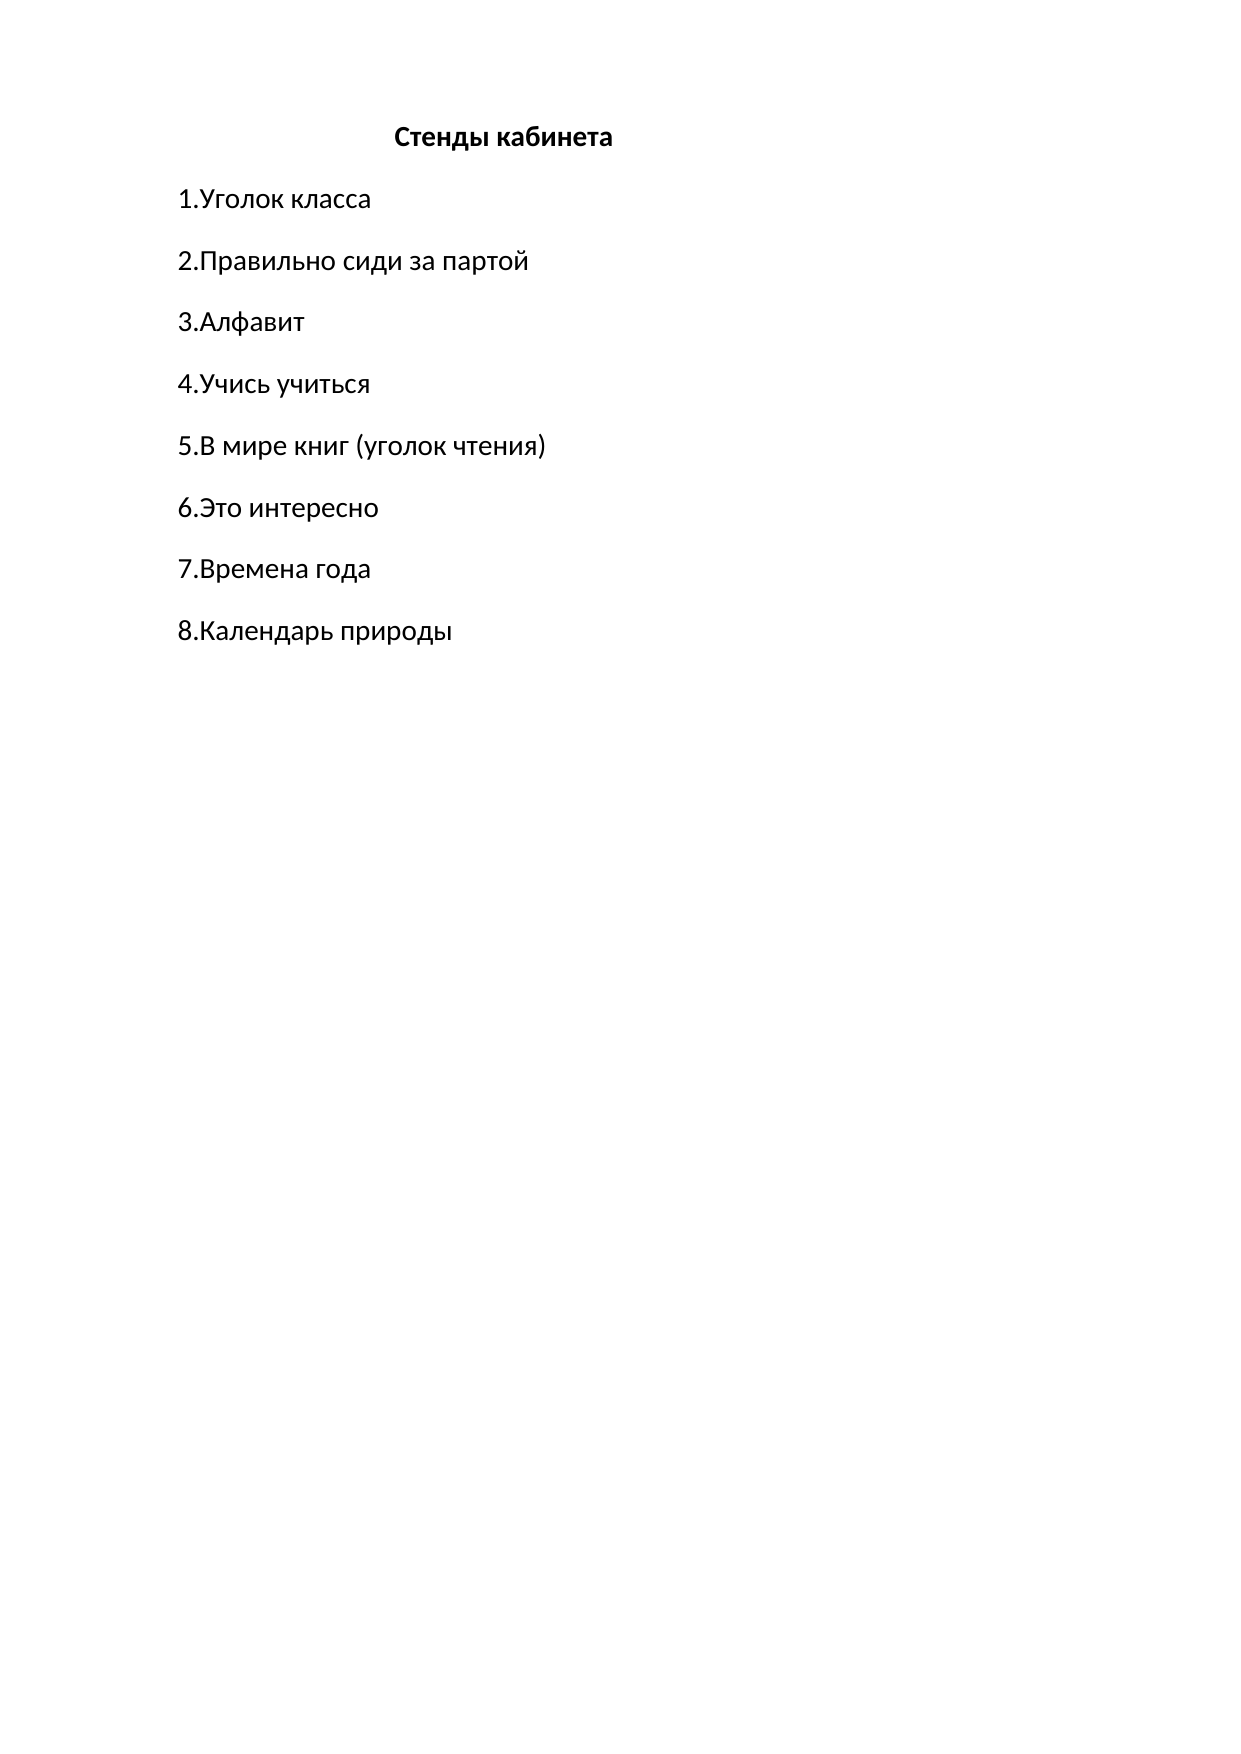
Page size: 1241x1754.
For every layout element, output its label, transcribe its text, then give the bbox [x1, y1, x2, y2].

text 5.В мире книг (уголок чтения) [177, 427, 1152, 463]
text 7.Времена года [177, 551, 1152, 586]
text 3.Алфавит [177, 303, 1152, 339]
text 4.Учись учиться [177, 365, 1152, 401]
text 6.Это интересно [177, 489, 1152, 524]
text 8.Календарь природы [177, 612, 1152, 648]
text 2.Правильно сиди за партой [177, 242, 1152, 277]
text 1.Уголок класса [177, 180, 1152, 216]
text Стенды кабинета [177, 118, 1152, 154]
